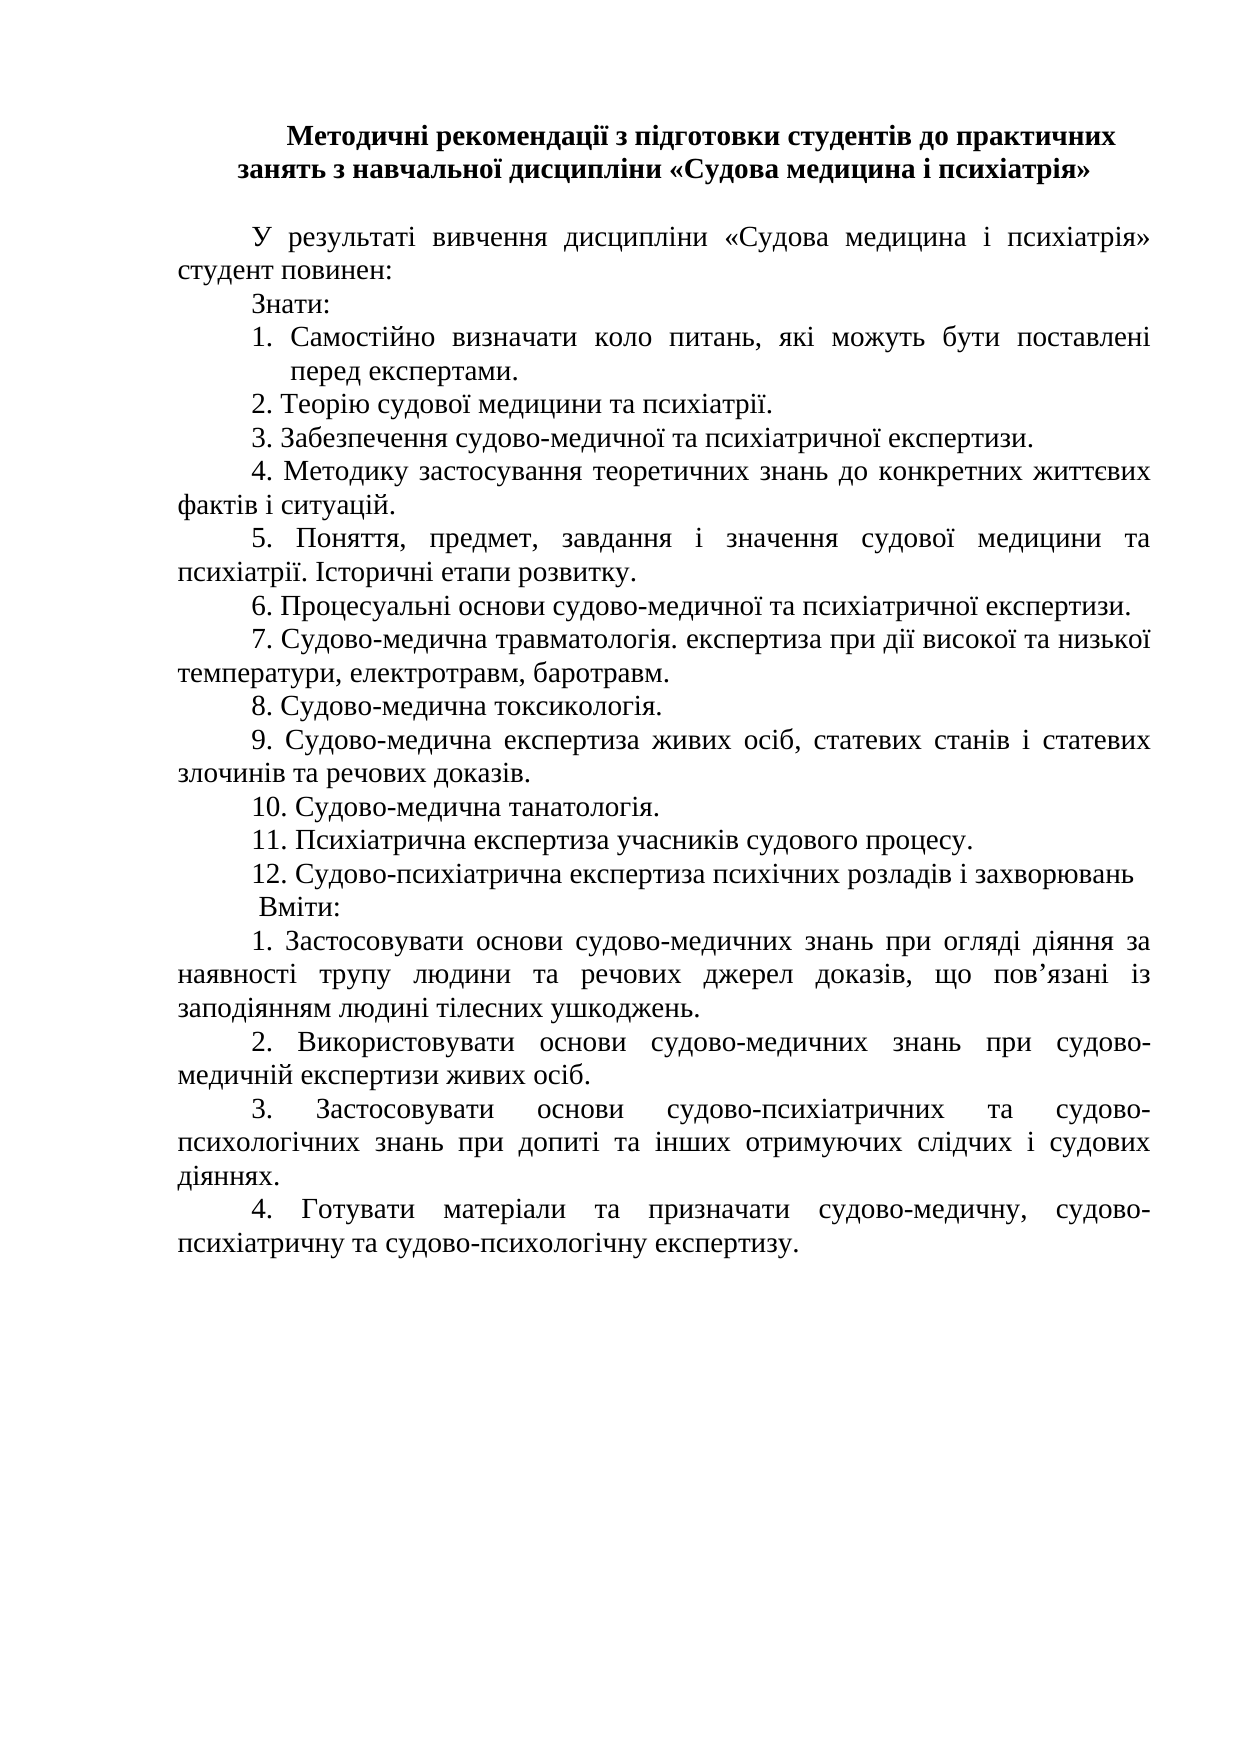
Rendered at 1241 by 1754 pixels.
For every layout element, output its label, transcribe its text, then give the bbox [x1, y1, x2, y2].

text 9. Судово-медична експертиза живих осіб, статевих станів і статевих злочинів та речових доказів. [177, 722, 1152, 789]
text Вміти: [177, 889, 1152, 923]
text 2. Теорію судової медицини та психіатрії. [177, 386, 1152, 420]
text Знати: [177, 286, 1152, 319]
text 3. Забезпечення судово-медичної та психіатричної експертизи. [177, 420, 1152, 453]
text 11. Психіатрична експертиза учасників судового процесу. [177, 822, 1152, 856]
text 5. Поняття, предмет, завдання і значення судової медицини та психіатрії. Історичні етапи розвитку. [177, 521, 1152, 588]
text 2. Використовувати основи судово-медичних знань при судово-медичній експертизи живих осіб. [177, 1024, 1152, 1091]
text 4. Методику застосування теоретичних знань до конкретних життєвих фактів і ситуацій. [177, 453, 1152, 521]
text 12. Судово-психіатрична експертиза психічних розладів і захворювань [177, 856, 1152, 889]
text 6. Процесуальні основи судово-медичної та психіатричної експертизи. [177, 588, 1152, 621]
text 1. Застосовувати основи судово-медичних знань при огляді діяння за наявності трупу людини та речових джерел доказів, що пов’язані із заподіянням людині тілесних ушкоджень. [177, 923, 1152, 1024]
text 10. Судово-медична танатологія. [177, 789, 1152, 822]
text Методичні рекомендації з підготовки студентів до практичних занять з навчальної дисципліни «Судова медицина і психіатрія» [177, 118, 1152, 185]
text 8. Судово-медична токсикологія. [177, 688, 1152, 722]
text 7. Судово-медична травматологія. експертиза при дії високої та низької температури, електротравм, баротравм. [177, 621, 1152, 688]
text 3. Застосовувати основи судово-психіатричних та судово-психологічних знань при допиті та інших отримуючих слідчих і судових діяннях. [177, 1091, 1152, 1191]
text У результаті вивчення дисципліни «Судова медицина і психіатрія» студент повинен: [177, 219, 1152, 286]
text 4. Готувати матеріали та призначати судово-медичну, судово-психіатричну та судово-психологічну експертизу. [177, 1191, 1152, 1258]
list Cамостійно визначати коло питань, які можуть бути поставлені перед експертами. [251, 319, 1152, 386]
